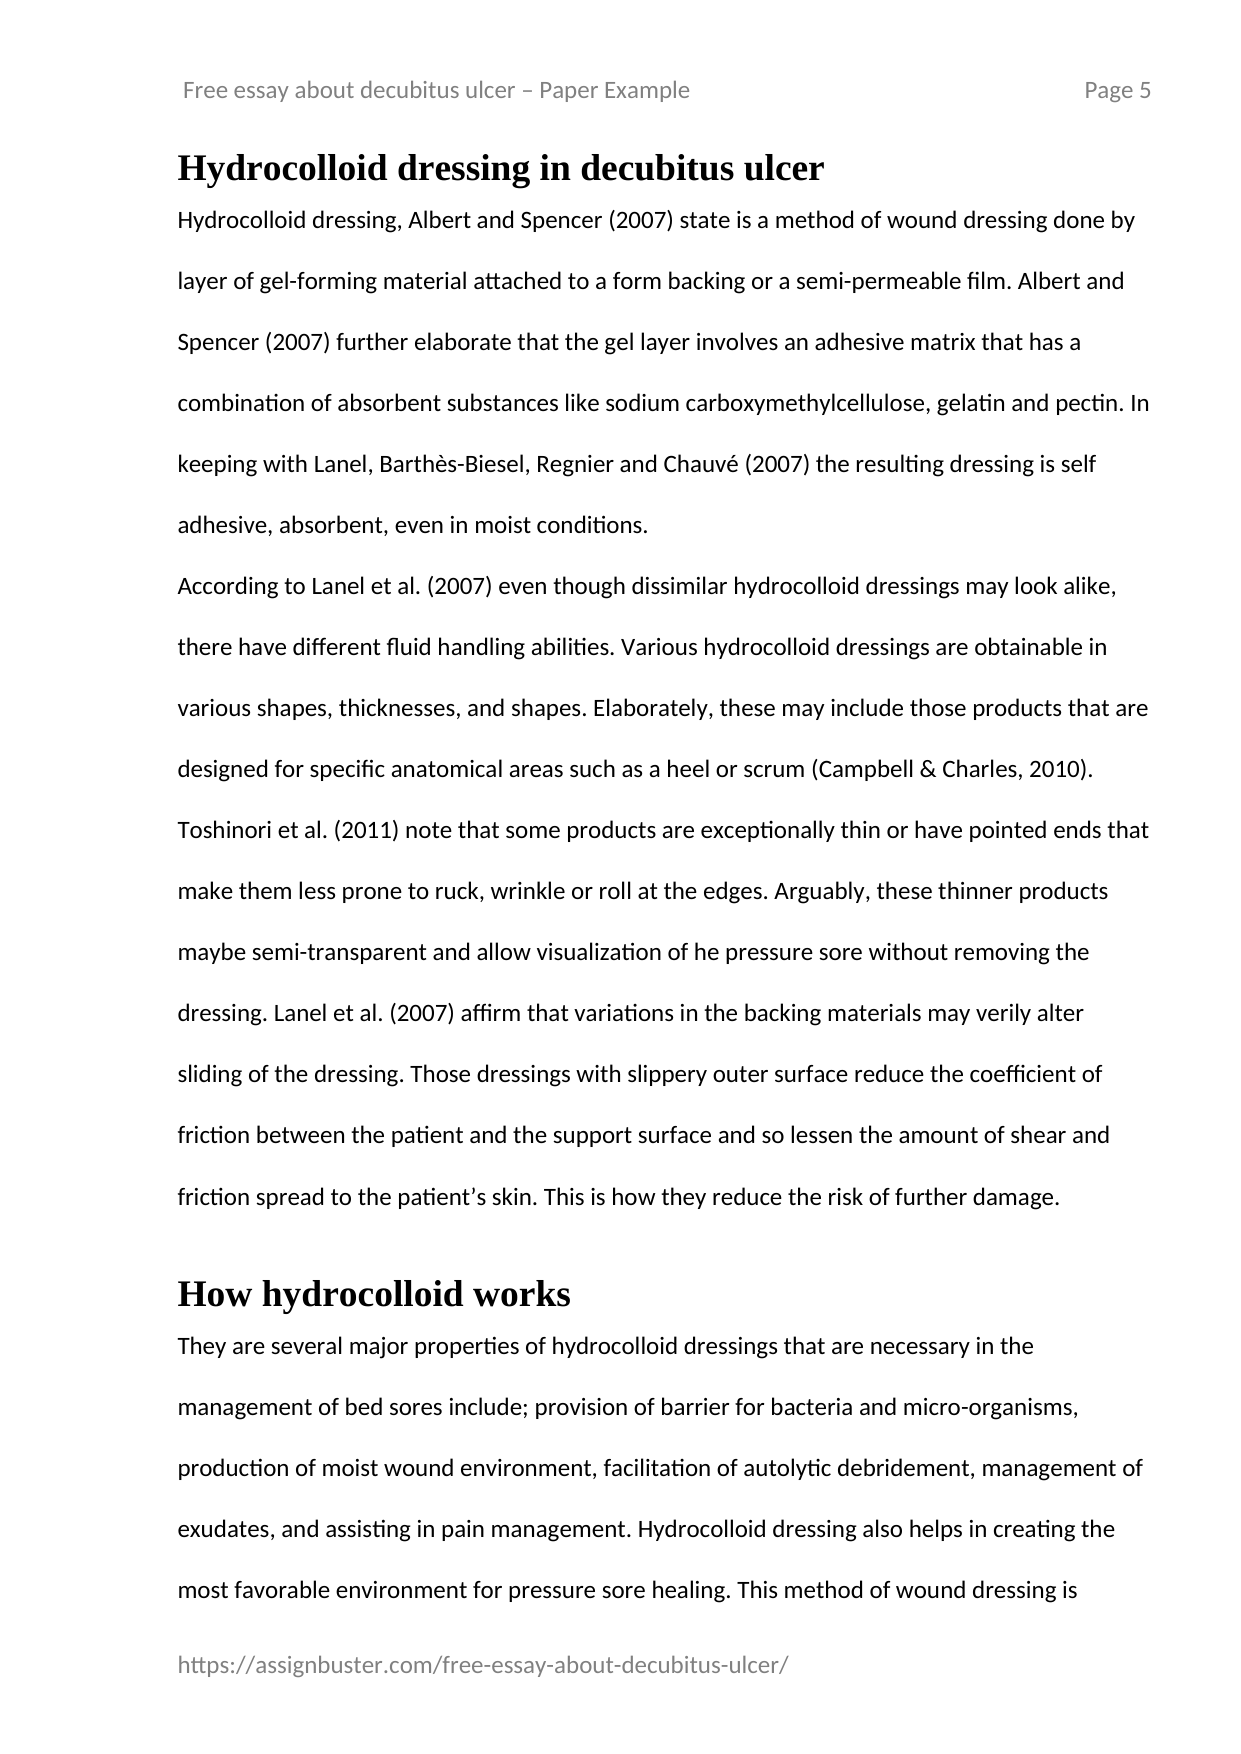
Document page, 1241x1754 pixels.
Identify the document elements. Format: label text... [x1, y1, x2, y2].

subtitle Hydrocolloid dressing in decubitus ulcer [177, 145, 1152, 188]
text Hydrocolloid dressing, Albert and Spencer (2007) state is a method of wound dressing done by layer of gel-forming material attached to a form backing or a semi-permeable film. Albert and Spencer (2007) further elaborate that the gel layer involves an adhesive matrix that has a combination of absorbent substances like sodium carboxymethylcellulose, gelatin and pectin. In keeping with Lanel, Barthès-Biesel, Regnier and Chauvé (2007) the resulting dressing is self adhesive, absorbent, even in moist conditions. According to Lanel et al. (2007) even though dissimilar hydrocolloid dressings may look alike, there have different fluid handling abilities. Various hydrocolloid dressings are obtainable in various shapes, thicknesses, and shapes. Elaborately, these may include those products that are designed for specific anatomical areas such as a heel or scrum (Campbell & Charles, 2010). Toshinori et al. (2011) note that some products are exceptionally thin or have pointed ends that make them less prone to ruck, wrinkle or roll at the edges. Arguably, these thinner products maybe semi-transparent and allow visualization of he pressure sore without removing the dressing. Lanel et al. (2007) affirm that variations in the backing materials may verily alter sliding of the dressing. Those dressings with slippery outer surface reduce the coefficient of friction between the patient and the support surface and so lessen the amount of shear and friction spread to the patient’s skin. This is how they reduce the risk of further damage. [177, 204, 1152, 1211]
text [177, 1330, 1152, 1605]
subtitle How hydrocolloid works [177, 1271, 1152, 1314]
